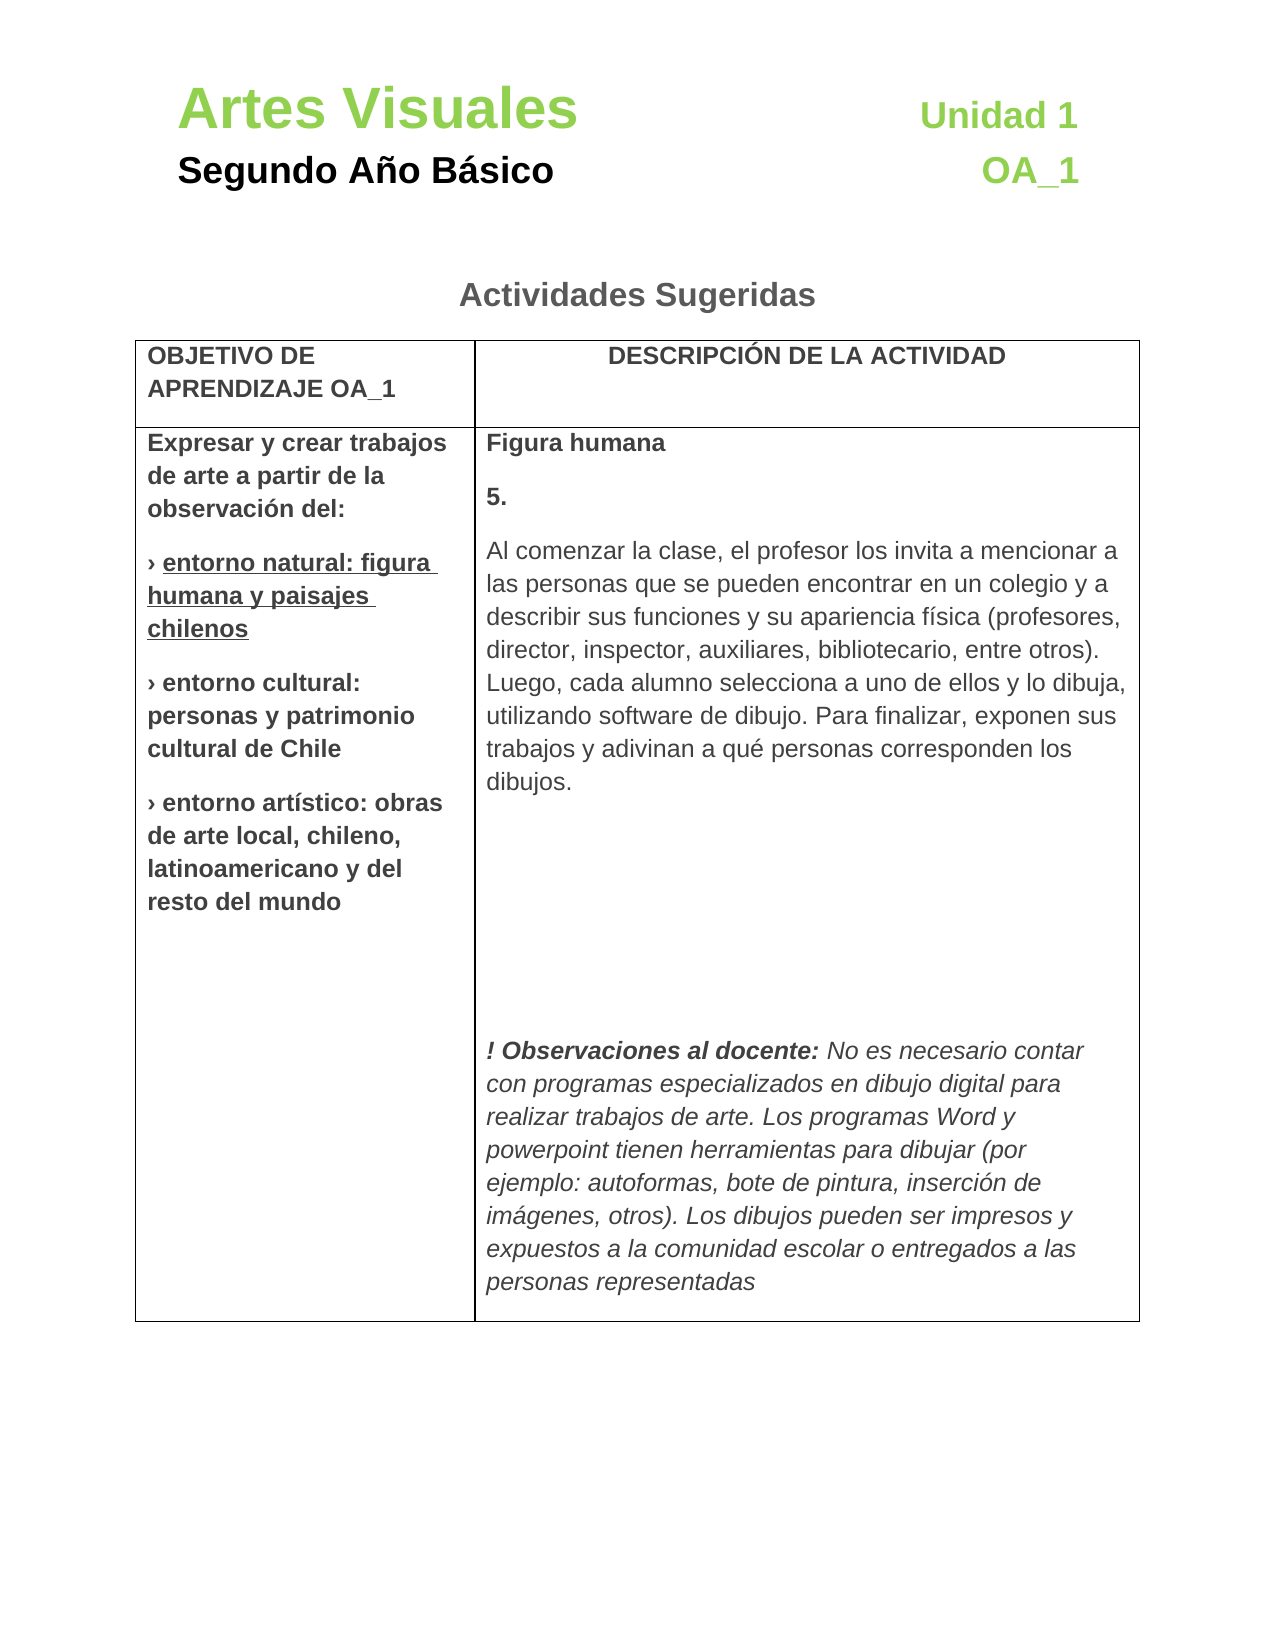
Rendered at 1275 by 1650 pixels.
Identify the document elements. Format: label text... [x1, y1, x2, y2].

table_header DESCRIPCIÓN DE LA ACTIVIDAD [476, 341, 1139, 427]
table_cell Expresar y crear trabajos de arte a partir de la observación del: › entorno natural: figura humana y paisajes chilenos › entorno cultural: personas y patrimonio cultural de Chile › entorno artístico: obras de arte local, chileno, latinoamericano y del resto del mundo [136, 428, 474, 1321]
table_header OBJETIVO DE APRENDIZAJE OA_1 [136, 341, 474, 427]
text Actividades Sugeridas [177, 274, 1098, 313]
table_cell Figura humana 5. Al comenzar la clase, el profesor los invita a mencionar a las personas que se pueden encontrar en un colegio y a describir sus funciones y su apariencia física (profesores, director, inspector, auxiliares, bibliotecario, entre otros). Luego, cada alumno selecciona a uno de ellos y lo dibuja, utilizando software de dibujo. Para finalizar, exponen sus trabajos y adivinan a qué personas corresponden los dibujos. ! Observaciones al docente: No es necesario contar con programas especializados en dibujo digital para realizar trabajos de arte. Los programas Word y powerpoint tienen herramientas para dibujar (por ejemplo: autoformas, bote de pintura, inserción de imágenes, otros). Los dibujos pueden ser impresos y expuestos a la comunidad escolar o entregados a las personas representadas [476, 428, 1139, 1321]
